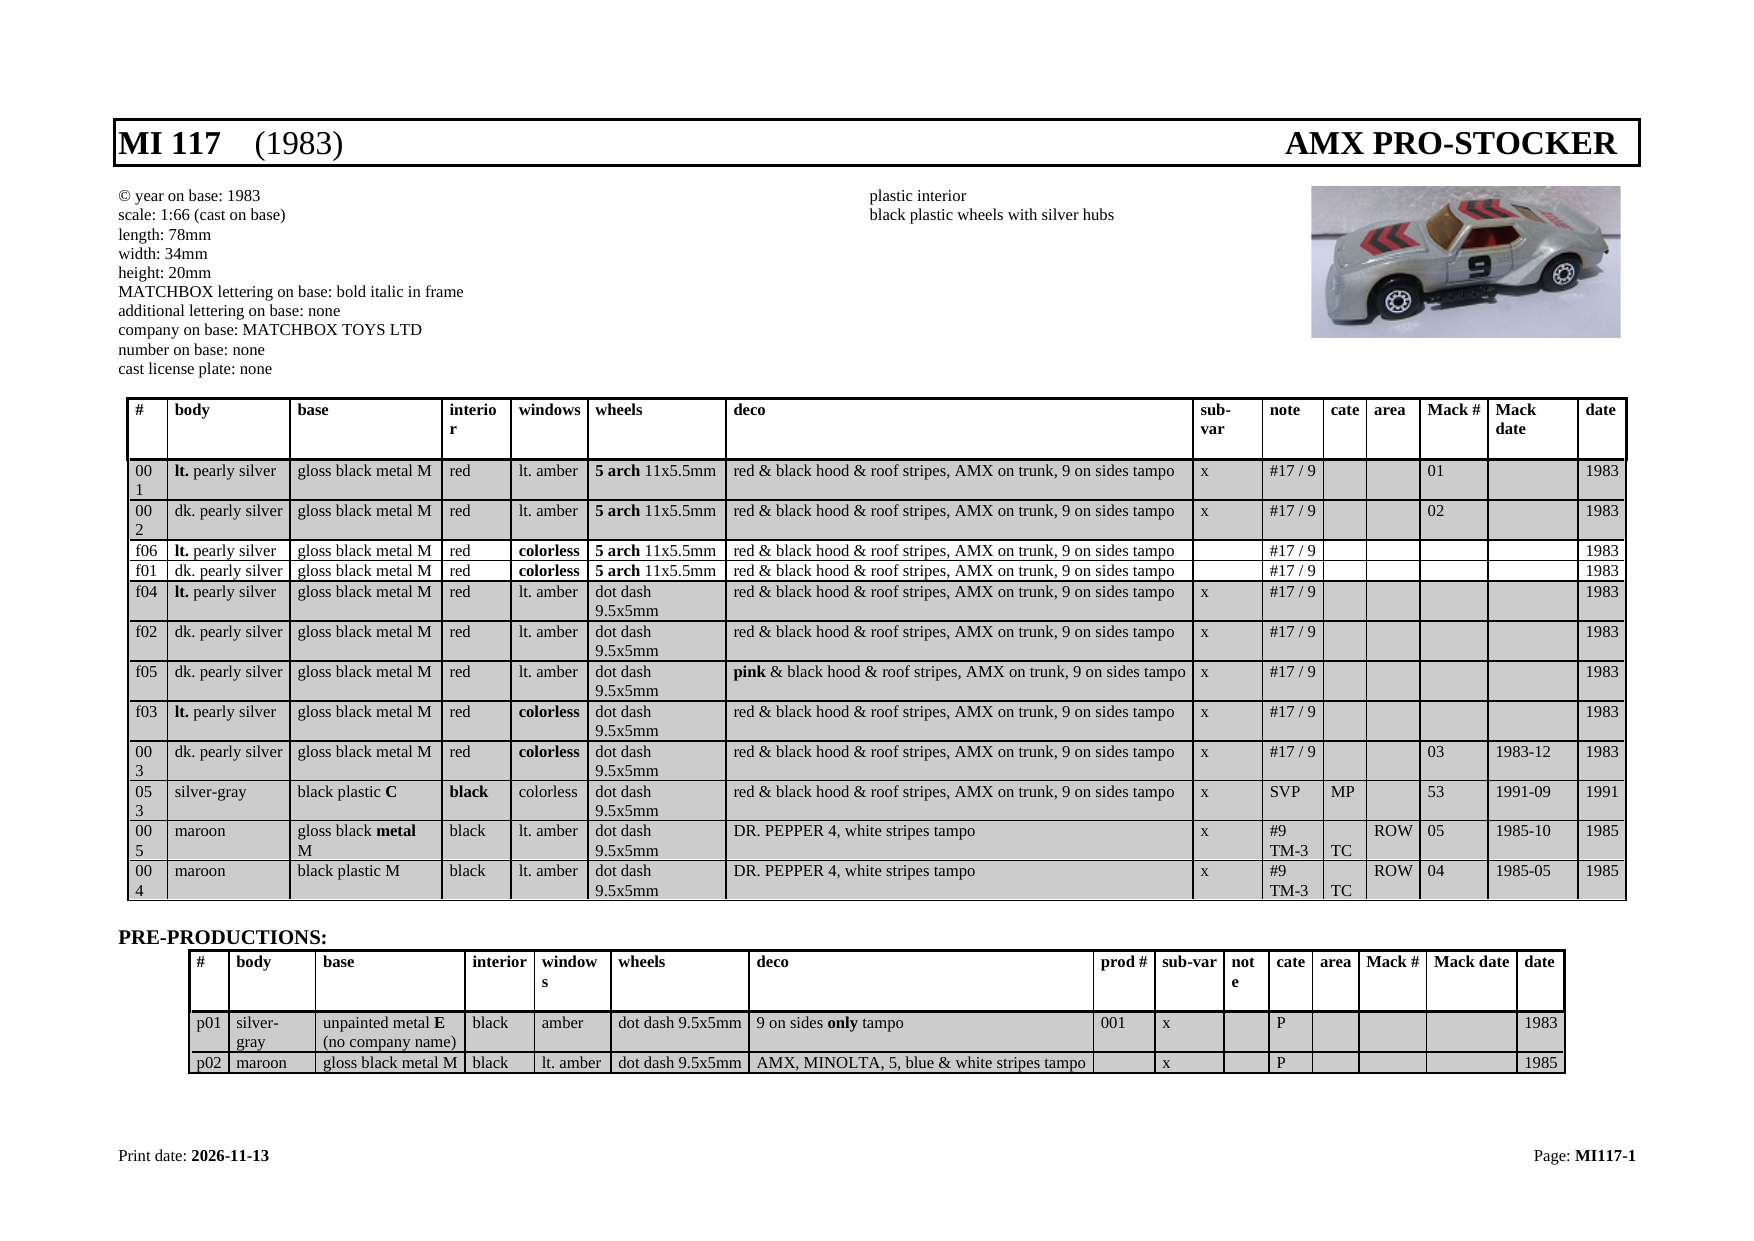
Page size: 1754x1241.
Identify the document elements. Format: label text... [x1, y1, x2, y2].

table_header cate [1270, 952, 1312, 1010]
table_cell black [443, 781, 510, 820]
table_cell red [443, 461, 510, 499]
table_cell 5 arch 11x5.5mm [589, 501, 725, 539]
table_cell f06 [129, 539, 167, 559]
table_cell 1985-05 [1489, 861, 1577, 899]
table_header sub-var [1194, 400, 1262, 457]
table_cell black plastic M [291, 861, 441, 899]
table_cell 1983 [1579, 700, 1625, 740]
table_cell silver-gray [168, 781, 289, 820]
table_cell #9 TM-3 [1263, 861, 1323, 899]
table_header cate [1324, 400, 1366, 457]
table_cell gloss black metal M [291, 821, 441, 859]
table_header Mack date [1427, 952, 1516, 1010]
table_cell red & black hood & roof stripes, AMX on trunk, 9 on sides tampo [727, 702, 1192, 740]
table_cell lt. amber [512, 861, 587, 899]
table_cell 1985 [1518, 1051, 1564, 1072]
table_cell 1983 [1579, 499, 1625, 539]
table_header note [1263, 400, 1323, 457]
table_cell colorless [512, 541, 587, 559]
table_cell red [443, 501, 510, 539]
table_cell [1367, 781, 1419, 820]
table_cell 1983 [1579, 580, 1625, 620]
table_cell [1194, 541, 1262, 559]
table_cell gloss black metal M [291, 622, 441, 660]
table_cell 003 [129, 740, 167, 780]
table_cell [1489, 461, 1577, 499]
table_cell gloss black metal M [316, 1053, 464, 1072]
table_cell lt. amber [512, 662, 587, 700]
table_cell x [1194, 742, 1262, 780]
table_cell dot dash 9.5x5mm [589, 622, 725, 660]
table_cell 9 on sides only tampo [750, 1013, 1093, 1051]
table_cell black [466, 1013, 534, 1051]
table_header Mack # [1360, 952, 1426, 1010]
table_header date [1579, 400, 1625, 457]
table_cell amber [535, 1013, 610, 1051]
table_cell #17 / 9 [1263, 662, 1323, 700]
table_cell x [1194, 781, 1262, 820]
table_cell #17 / 9 [1263, 501, 1323, 539]
table_cell #17 / 9 [1263, 742, 1323, 780]
table_header date [1518, 952, 1563, 1010]
table_cell dot dash 9.5x5mm [589, 702, 725, 740]
table_cell black [443, 861, 510, 899]
table_cell red & black hood & roof stripes, AMX on trunk, 9 on sides tampo [727, 742, 1192, 780]
text PRE-PRODUCTIONS: [118, 925, 1636, 949]
table_header deco [750, 952, 1093, 1010]
table_cell colorless [512, 561, 587, 580]
table_header [1245, 186, 1621, 378]
table_cell colorless [512, 742, 587, 780]
table_cell [1324, 461, 1366, 499]
table_cell [1324, 501, 1366, 539]
table_cell lt. amber [535, 1053, 610, 1072]
table_cell [1421, 622, 1487, 660]
table_cell [1367, 461, 1419, 499]
table_cell lt. pearly silver [168, 541, 289, 559]
table_header body [168, 400, 289, 457]
table_cell lt. amber [512, 821, 587, 859]
table_cell 1991 [1579, 780, 1625, 820]
table_cell x [1194, 702, 1262, 740]
table_header interior [466, 952, 534, 1010]
table_header body [230, 952, 315, 1010]
table_cell [1367, 501, 1419, 539]
table_cell red [443, 702, 510, 740]
table_cell 1983 [1579, 660, 1625, 700]
table_cell red [443, 561, 510, 580]
table_cell 04 [1421, 861, 1487, 899]
table_cell black [443, 821, 510, 859]
table_cell maroon [168, 821, 289, 859]
table_cell colorless [512, 702, 587, 740]
table_cell red & black hood & roof stripes, AMX on trunk, 9 on sides tampo [727, 582, 1192, 620]
table_cell silver-gray [230, 1013, 315, 1051]
table_cell f02 [129, 620, 167, 660]
table_cell maroon [230, 1053, 315, 1072]
table_cell 1985-10 [1489, 821, 1577, 859]
table_cell TC [1324, 861, 1366, 899]
table_cell red [443, 662, 510, 700]
table_cell x [1194, 821, 1262, 859]
table_cell f01 [129, 560, 167, 580]
table_cell x [1194, 582, 1262, 620]
table_cell 004 [129, 860, 167, 899]
table_cell 1985 [1579, 820, 1625, 859]
table_cell 03 [1421, 742, 1487, 780]
table_cell [1421, 561, 1487, 580]
table_cell f05 [129, 660, 167, 700]
text MI 117 (1983) AMX PRO-STOCKER [116, 121, 1638, 164]
table_cell 5 arch 11x5.5mm [589, 561, 725, 580]
table_cell [1421, 702, 1487, 740]
table_cell lt. pearly silver [168, 702, 289, 740]
table_cell colorless [512, 781, 587, 820]
table_cell gloss black metal M [291, 742, 441, 780]
table_header # [191, 952, 228, 1010]
table_cell lt. amber [512, 461, 587, 499]
table_cell 05 [1421, 821, 1487, 859]
table_cell 1983 [1579, 458, 1625, 499]
table_cell [1421, 662, 1487, 700]
table_cell [1324, 541, 1366, 559]
table_cell 1983 [1518, 1013, 1564, 1051]
table_cell [1324, 702, 1366, 740]
table_cell x [1156, 1053, 1223, 1072]
table_header base [316, 952, 464, 1010]
table_cell lt. pearly silver [168, 582, 289, 620]
table_header windows [535, 952, 610, 1010]
table_cell 1983 [1579, 560, 1625, 580]
table_cell #17 / 9 [1263, 541, 1323, 559]
table_cell lt. amber [512, 582, 587, 620]
table_cell [1489, 582, 1577, 620]
table_cell dot dash 9.5x5mm [589, 742, 725, 780]
table_cell [1324, 582, 1366, 620]
table_header plastic interior black plastic wheels with silver hubs [869, 186, 1245, 378]
table_cell red & black hood & roof stripes, AMX on trunk, 9 on sides tampo [727, 781, 1192, 820]
table_cell [1367, 742, 1419, 780]
table_cell [1489, 622, 1577, 660]
table_cell [1421, 582, 1487, 620]
table_cell p01 [190, 1011, 228, 1051]
table_cell [1094, 1053, 1154, 1072]
table_cell [1324, 622, 1366, 660]
table_cell dot dash 9.5x5mm [612, 1053, 748, 1072]
table_cell gloss black metal M [291, 501, 441, 539]
table_cell #17 / 9 [1263, 461, 1323, 499]
table_cell 01 [1421, 461, 1487, 499]
table_cell [1225, 1053, 1268, 1072]
table_cell SVP [1263, 781, 1323, 820]
table_cell 002 [129, 499, 167, 539]
table_cell black [466, 1053, 534, 1072]
table_cell [1427, 1053, 1516, 1072]
table_cell x [1156, 1013, 1223, 1051]
table_cell 001 [1094, 1013, 1154, 1051]
table_cell P [1270, 1013, 1312, 1051]
table_cell 1983-12 [1489, 742, 1577, 780]
table_cell dk. pearly silver [168, 662, 289, 700]
table_cell x [1194, 501, 1262, 539]
table_cell dk. pearly silver [168, 622, 289, 660]
table_header sub-var [1156, 952, 1223, 1010]
table_cell [1313, 1053, 1358, 1072]
table_cell [1324, 561, 1366, 580]
table_cell AMX, MINOLTA, 5, blue & white stripes tampo [750, 1053, 1093, 1072]
table_cell gloss black metal M [291, 461, 441, 499]
table_cell 5 arch 11x5.5mm [589, 461, 725, 499]
table_cell ROW [1367, 821, 1419, 859]
table_cell [1194, 561, 1262, 580]
table_cell x [1194, 861, 1262, 899]
table_cell #17 / 9 [1263, 582, 1323, 620]
table_cell pink & black hood & roof stripes, AMX on trunk, 9 on sides tampo [727, 662, 1192, 700]
table_cell [1313, 1013, 1358, 1051]
table_cell #17 / 9 [1263, 702, 1323, 740]
table_cell [1324, 662, 1366, 700]
table_cell dot dash 9.5x5mm [589, 861, 725, 899]
table_cell [1489, 561, 1577, 580]
table_cell unpainted metal E (no company name) [316, 1013, 464, 1051]
table_cell red & black hood & roof stripes, AMX on trunk, 9 on sides tampo [727, 561, 1192, 580]
table_cell [1489, 501, 1577, 539]
table_header windows [512, 400, 587, 457]
table_cell [1489, 702, 1577, 740]
table_cell black plastic C [291, 781, 441, 820]
table_cell #17 / 9 [1263, 561, 1323, 580]
table_header area [1313, 952, 1358, 1010]
table_header Mack # [1421, 400, 1487, 457]
table_cell gloss black metal M [291, 662, 441, 700]
table_cell f04 [129, 580, 167, 620]
table_cell 02 [1421, 501, 1487, 539]
table_cell red & black hood & roof stripes, AMX on trunk, 9 on sides tampo [727, 461, 1192, 499]
table_header interior [443, 400, 510, 457]
table_header # [129, 400, 167, 457]
table_cell [1489, 541, 1577, 559]
table_header deco [727, 400, 1192, 457]
table_cell 5 arch 11x5.5mm [589, 541, 725, 559]
table_cell 001 [129, 458, 167, 499]
table_cell 1985 [1579, 860, 1625, 899]
table_cell DR. PEPPER 4, white stripes tampo [727, 861, 1192, 899]
table_cell red & black hood & roof stripes, AMX on trunk, 9 on sides tampo [727, 622, 1192, 660]
table_cell maroon [168, 861, 289, 899]
table_header prod # [1094, 952, 1154, 1010]
table_cell [1367, 662, 1419, 700]
table_cell dk. pearly silver [168, 561, 289, 580]
table_cell dot dash 9.5x5mm [589, 582, 725, 620]
table_cell P [1270, 1053, 1312, 1072]
table_cell red [443, 742, 510, 780]
table_cell [1324, 742, 1366, 780]
table_cell lt. amber [512, 622, 587, 660]
table_header wheels [612, 952, 748, 1010]
table_cell 1991-09 [1489, 781, 1577, 820]
table_cell f03 [129, 700, 167, 740]
table_cell red & black hood & roof stripes, AMX on trunk, 9 on sides tampo [727, 541, 1192, 559]
table_cell dk. pearly silver [168, 742, 289, 780]
table_cell 1983 [1579, 620, 1625, 660]
table_header Mack date [1489, 400, 1577, 457]
table_cell gloss black metal M [291, 702, 441, 740]
table_header © year on base: 1983 scale: 1:66 (cast on base) length: 78mm width: 34mm height: 20mm MATCHBOX lettering on base: bold italic in frame additional lettering on base: none company on base: MATCHBOX TOYS LTD number on base: none cast license plate: none [118, 186, 869, 378]
table_cell p02 [190, 1051, 228, 1072]
table_cell gloss black metal M [291, 541, 441, 559]
table_cell DR. PEPPER 4, white stripes tampo [727, 821, 1192, 859]
table_cell gloss black metal M [291, 561, 441, 580]
table_cell x [1194, 461, 1262, 499]
table_cell [1367, 702, 1419, 740]
table_cell red [443, 541, 510, 559]
table_cell lt. amber [512, 501, 587, 539]
table_cell x [1194, 622, 1262, 660]
table_cell dot dash 9.5x5mm [589, 662, 725, 700]
table_cell 053 [129, 780, 167, 820]
table_cell #17 / 9 [1263, 622, 1323, 660]
table_cell red [443, 622, 510, 660]
table_cell [1489, 662, 1577, 700]
table_cell [1225, 1013, 1268, 1051]
table_cell [1360, 1053, 1426, 1072]
table_header base [291, 400, 441, 457]
table_header area [1367, 400, 1419, 457]
table_cell TC [1324, 821, 1366, 859]
table_cell [1367, 561, 1419, 580]
table_header wheels [589, 400, 725, 457]
table_cell red [443, 582, 510, 620]
table_cell [1367, 541, 1419, 559]
table_cell dot dash 9.5x5mm [612, 1013, 748, 1051]
table_cell dk. pearly silver [168, 501, 289, 539]
table_cell 1983 [1579, 740, 1625, 780]
table_cell #9 TM-3 [1263, 821, 1323, 859]
table_cell 1983 [1579, 539, 1625, 559]
table_cell gloss black metal M [291, 582, 441, 620]
table_cell [1360, 1013, 1426, 1051]
table_cell 53 [1421, 781, 1487, 820]
table_header note [1225, 952, 1268, 1010]
table_cell 005 [129, 820, 167, 859]
table_cell [1367, 622, 1419, 660]
table_cell dot dash 9.5x5mm [589, 821, 725, 859]
table_cell [1421, 541, 1487, 559]
table_cell red & black hood & roof stripes, AMX on trunk, 9 on sides tampo [727, 501, 1192, 539]
table_cell MP [1324, 781, 1366, 820]
table_cell lt. pearly silver [168, 461, 289, 499]
table_cell [1367, 582, 1419, 620]
table_cell [1427, 1013, 1516, 1051]
table_cell ROW [1367, 861, 1419, 899]
table_cell dot dash 9.5x5mm [589, 781, 725, 820]
table_cell x [1194, 662, 1262, 700]
